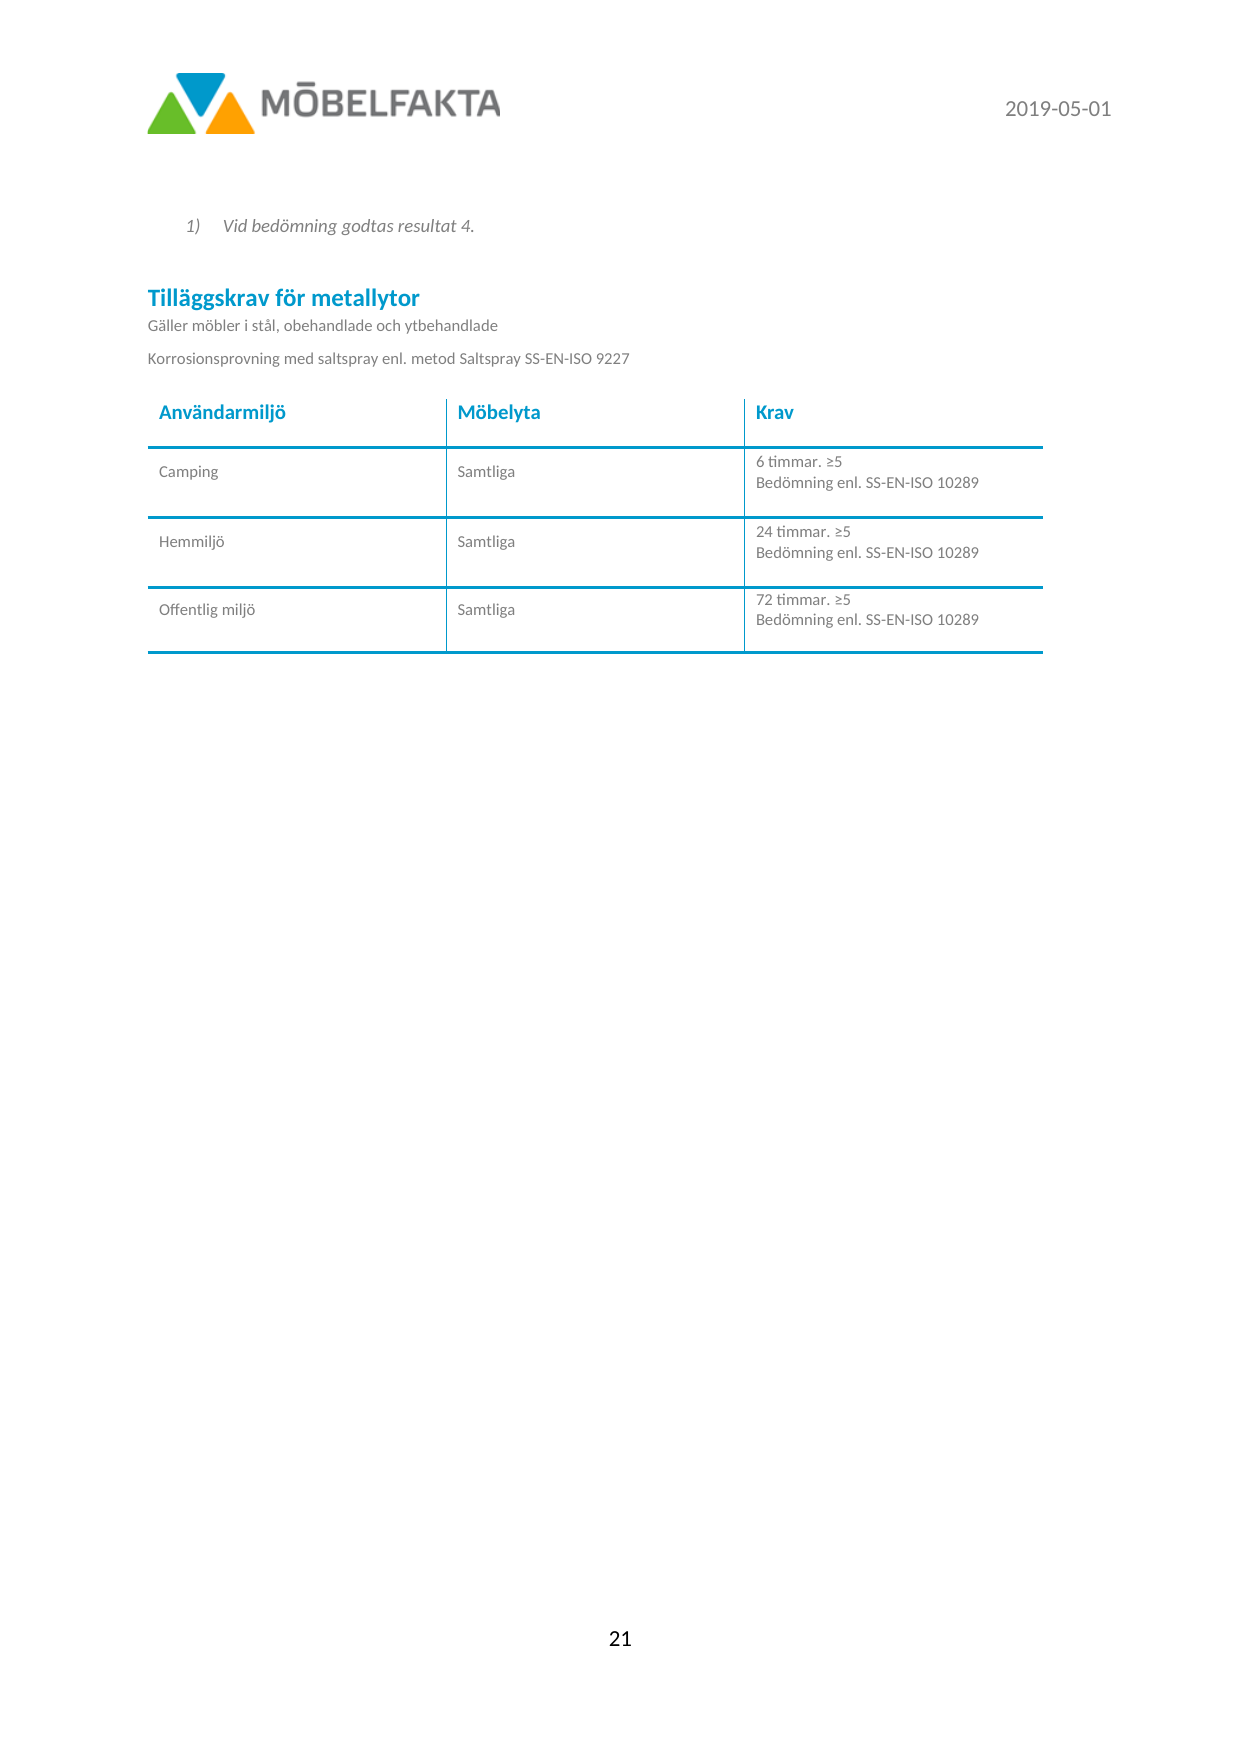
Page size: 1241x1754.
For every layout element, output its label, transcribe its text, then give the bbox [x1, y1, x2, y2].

list Vid bedömning godtas resultat 4. [185, 214, 1093, 237]
table_header Krav [745, 399, 1043, 446]
table_cell 24 timmar. ≥5 Bedömning enl. SS-EN-ISO 10289 [745, 519, 1043, 586]
subtitle Tilläggskrav för metallytor Gäller möbler i stål, obehandlade och ytbehandlade Korrosionsprovning med saltspray enl. metod Saltspray SS-EN-ISO 9227 [148, 282, 1093, 371]
table_header Möbelyta [447, 399, 744, 446]
table_cell Samtliga [447, 589, 744, 651]
table_cell Hemmiljö [148, 519, 446, 586]
table_cell 6 timmar. ≥5 Bedömning enl. SS-EN-ISO 10289 [745, 449, 1043, 516]
table_cell Offentlig miljö [148, 589, 446, 651]
table_header Användarmiljö [148, 399, 446, 446]
table_cell Samtliga [447, 449, 744, 516]
table_cell 72 timmar. ≥5 Bedömning enl. SS-EN-ISO 10289 [745, 589, 1043, 651]
table_cell Camping [148, 449, 446, 516]
table_cell Samtliga [447, 519, 744, 586]
